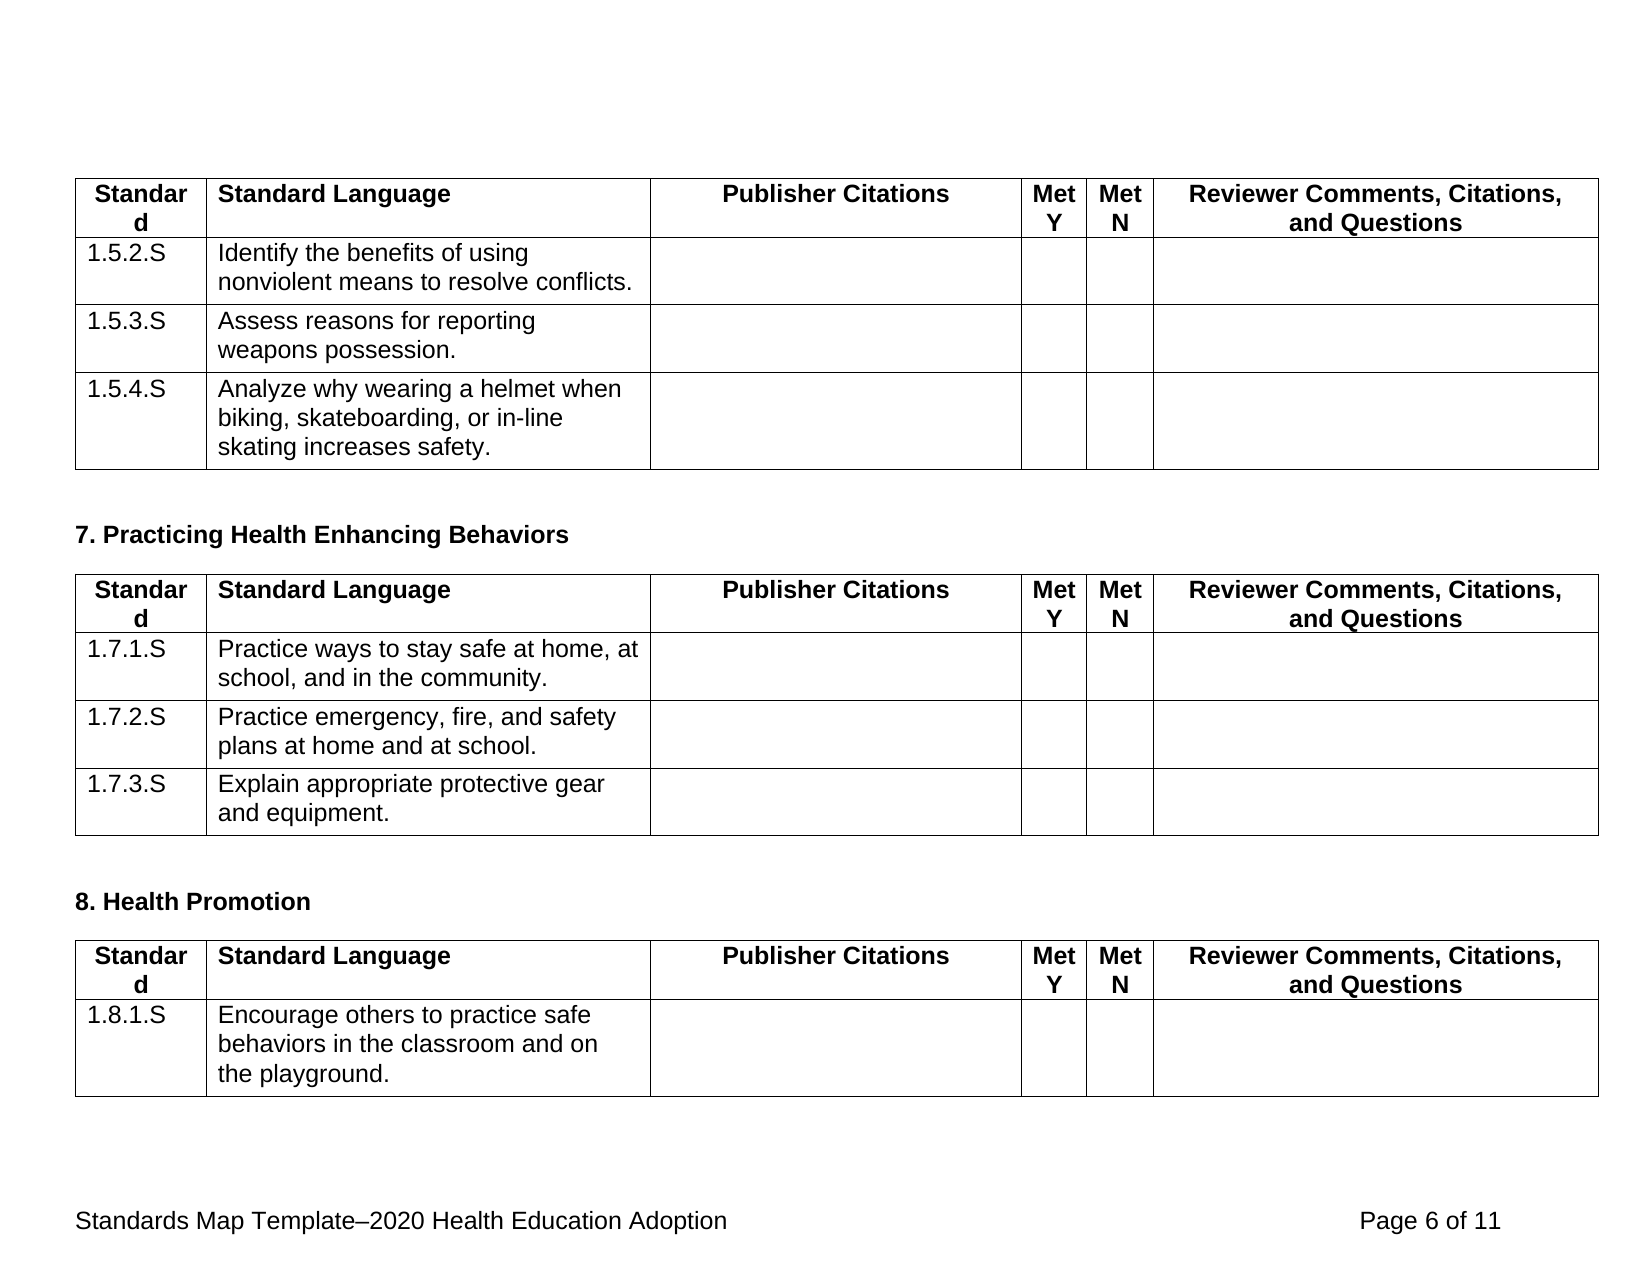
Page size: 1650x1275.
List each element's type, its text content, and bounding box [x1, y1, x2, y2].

table_cell Encourage others to practice safe behaviors in the classroom and on the playground. [207, 1000, 650, 1096]
table_header Met Y [1022, 179, 1086, 237]
table_header Met Y [1022, 941, 1086, 999]
table_header Publisher Citations [651, 179, 1021, 237]
table_cell [1154, 633, 1598, 700]
table_cell [651, 1000, 1021, 1096]
table_cell [1154, 1000, 1598, 1096]
table_cell [1022, 373, 1086, 469]
table_cell [651, 769, 1021, 835]
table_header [1154, 179, 1598, 237]
table_cell 1.8.1.S [76, 1000, 206, 1096]
table_cell [1087, 238, 1153, 304]
table_cell [1022, 238, 1086, 304]
subtitle 8. Health Promotion [75, 886, 1575, 915]
table_cell [1022, 1000, 1086, 1096]
table_cell [1087, 701, 1153, 768]
table_cell Assess reasons for reporting weapons possession. [207, 305, 650, 372]
table_header Standard [76, 941, 206, 999]
table_cell 1.5.4.S [76, 373, 206, 469]
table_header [1154, 941, 1598, 999]
table_cell 1.7.2.S [76, 701, 206, 768]
table_cell [1154, 701, 1598, 768]
table_cell [1022, 305, 1086, 372]
table_header Standard Language [207, 575, 650, 632]
table_cell [1087, 1000, 1153, 1096]
table_cell 1.7.3.S [76, 769, 206, 835]
table_cell Analyze why wearing a helmet when biking, skateboarding, or in-line skating increases safety. [207, 373, 650, 469]
table_cell [1087, 633, 1153, 700]
table_cell [651, 305, 1021, 372]
table_cell Practice ways to stay safe at home, at school, and in the community. [207, 633, 650, 700]
table_header Met N [1087, 575, 1153, 632]
table_cell 1.5.2.S [76, 238, 206, 304]
table_header Publisher Citations [651, 941, 1021, 999]
table_cell [1022, 701, 1086, 768]
table_header Standard Language [207, 941, 650, 999]
table_cell [1087, 305, 1153, 372]
table_cell Identify the benefits of using nonviolent means to resolve conflicts. [207, 238, 650, 304]
table_cell [651, 701, 1021, 768]
table_cell [1022, 633, 1086, 700]
table_cell [651, 238, 1021, 304]
table_cell [1087, 373, 1153, 469]
table_cell [1154, 373, 1598, 469]
table_cell [1154, 238, 1598, 304]
table_header Met N [1087, 179, 1153, 237]
table_cell [1154, 305, 1598, 372]
subtitle 7. Practicing Health Enhancing Behaviors [75, 520, 1575, 549]
table_header Met Y [1022, 575, 1086, 632]
table_cell [1154, 769, 1598, 835]
table_cell Explain appropriate protective gear and equipment. [207, 769, 650, 835]
table_header Standard Language [207, 179, 650, 237]
table_cell [1087, 769, 1153, 835]
table_cell [651, 373, 1021, 469]
table_header Standard [76, 575, 206, 632]
table_cell [651, 633, 1021, 700]
table_header Reviewer Comments, Citations, and Questions [1154, 575, 1598, 632]
table_header Publisher Citations [651, 575, 1021, 632]
table_header Standard [76, 179, 206, 237]
table_header Met N [1087, 941, 1153, 999]
table_cell 1.5.3.S [76, 305, 206, 372]
table_cell 1.7.1.S [76, 633, 206, 700]
table_cell [1022, 769, 1086, 835]
table_cell Practice emergency, fire, and safety plans at home and at school. [207, 701, 650, 768]
